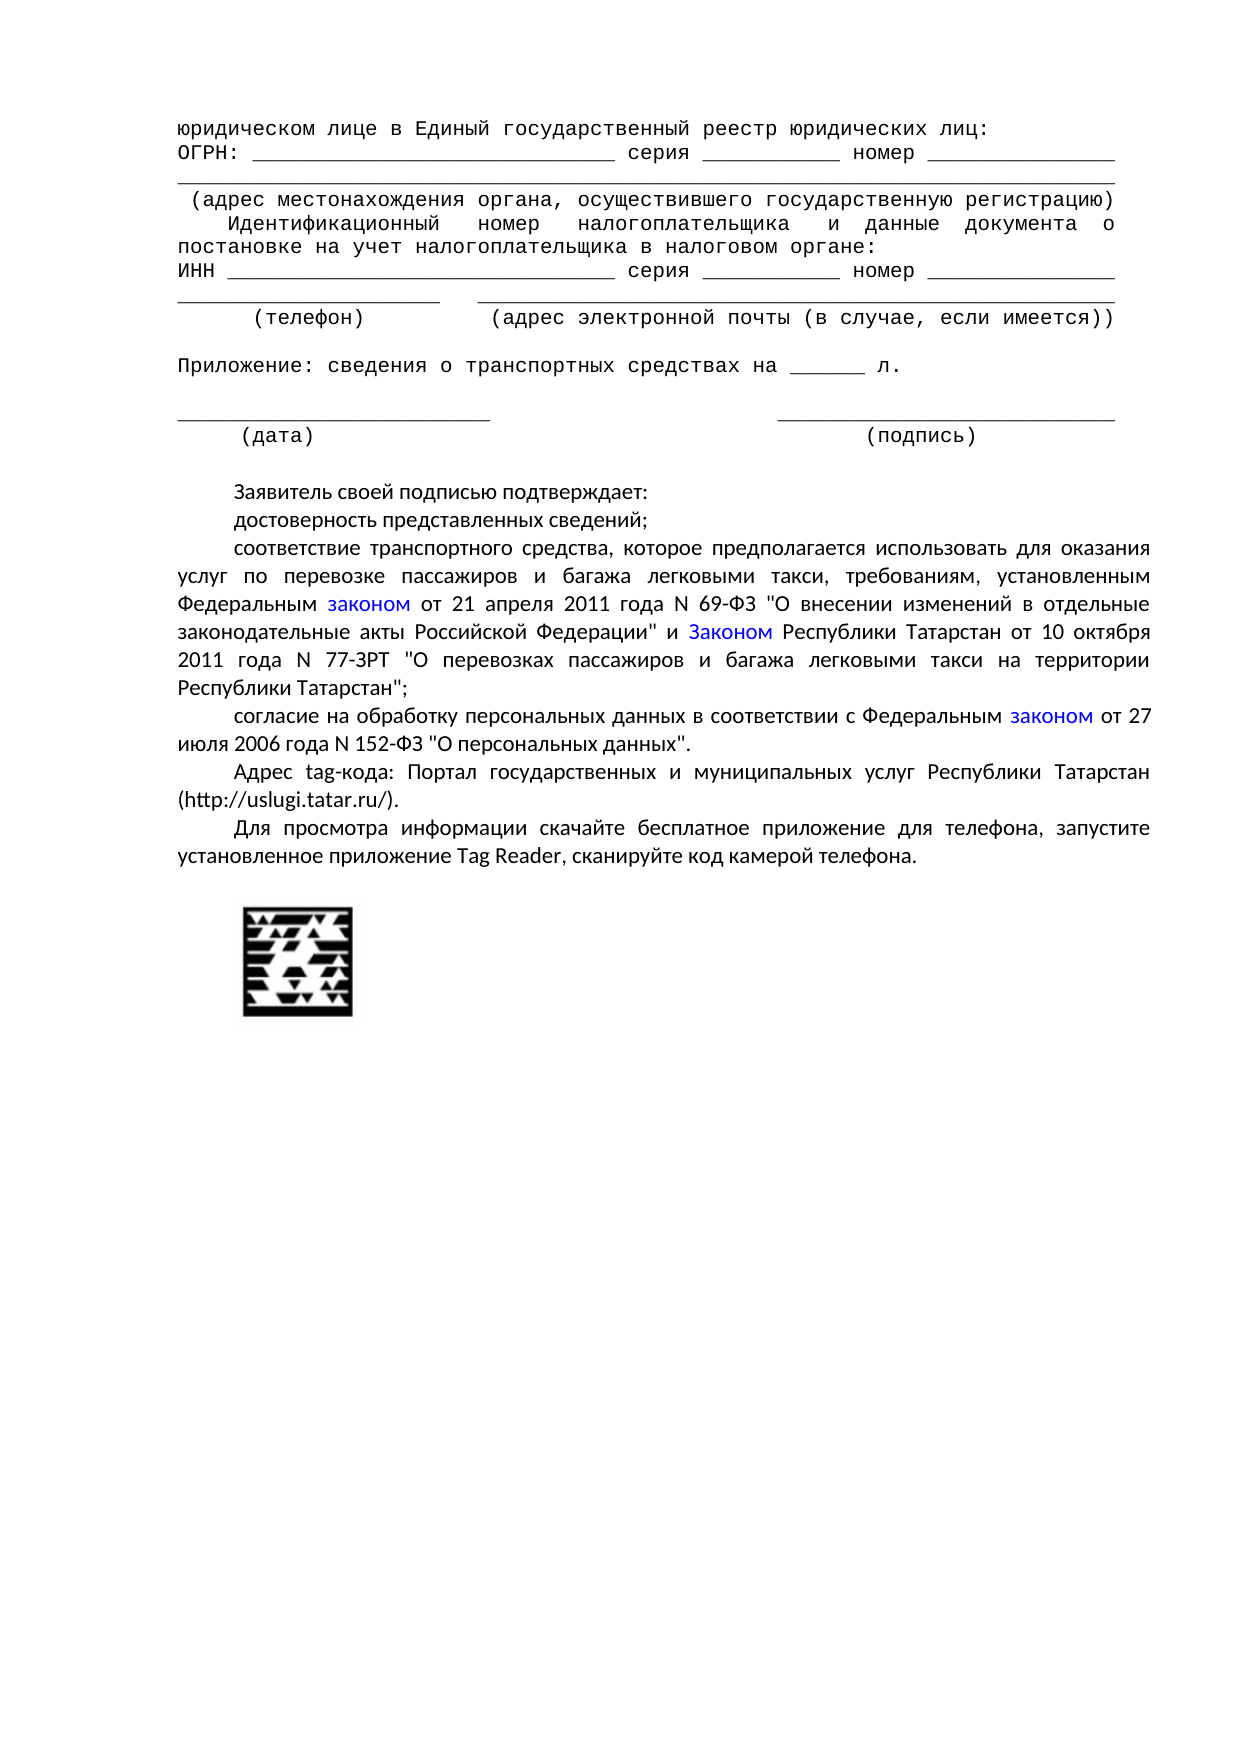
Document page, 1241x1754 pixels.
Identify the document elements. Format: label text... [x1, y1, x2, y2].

text Идентификационный номер налогоплательщика и данные документа о [177, 213, 1152, 236]
text согласие на обработку персональных данных в соответствии с Федеральным законом от 27 июля 2006 года N 152-ФЗ "О персональных данных". [177, 701, 1152, 757]
text (адрес местонахождения органа, осуществившего государственную регистрацию) [177, 189, 1152, 213]
text юридическом лице в Единый государственный реестр юридических лиц: [177, 118, 1152, 142]
text ___________________________________________________________________________ [177, 165, 1152, 189]
text Заявитель своей подписью подтверждает: [177, 477, 1152, 505]
text Для просмотра информации скачайте бесплатное приложение для телефона, запустите установленное приложение Tag Reader, сканируйте код камерой телефона. [177, 813, 1152, 869]
text ИНН _______________________________ серия ___________ номер _______________ [177, 260, 1152, 284]
text (телефон) (адрес электронной почты (в случае, если имеется)) [177, 307, 1152, 331]
text Приложение: сведения о транспортных средствах на ______ л. [177, 354, 1152, 378]
text _____________________ ___________________________________________________ [177, 284, 1152, 307]
text _________________________ ___________________________ [177, 402, 1152, 426]
text соответствие транспортного средства, которое предполагается использовать для оказания услуг по перевозке пассажиров и багажа легковыми такси, требованиям, установленным Федеральным законом от 21 апреля 2011 года N 69-ФЗ "О внесении изменений в отдельные законодательные акты Российской Федерации" и Законом Республики Татарстан от 10 октября 2011 года N 77-ЗРТ "О перевозках пассажиров и багажа легковыми такси на территории Республики Татарстан"; [177, 533, 1152, 701]
text достоверность представленных сведений; [177, 505, 1152, 533]
text (дата) (подпись) [177, 426, 1152, 449]
text Адрес tag-кода: Портал государственных и муниципальных услуг Республики Татарстан (http://uslugi.tatar.ru/). [177, 757, 1152, 813]
picture [233, 897, 363, 1027]
text ОГРН: _____________________________ серия ___________ номер _______________ [177, 142, 1152, 165]
text постановке на учет налогоплательщика в налоговом органе: [177, 236, 1152, 260]
